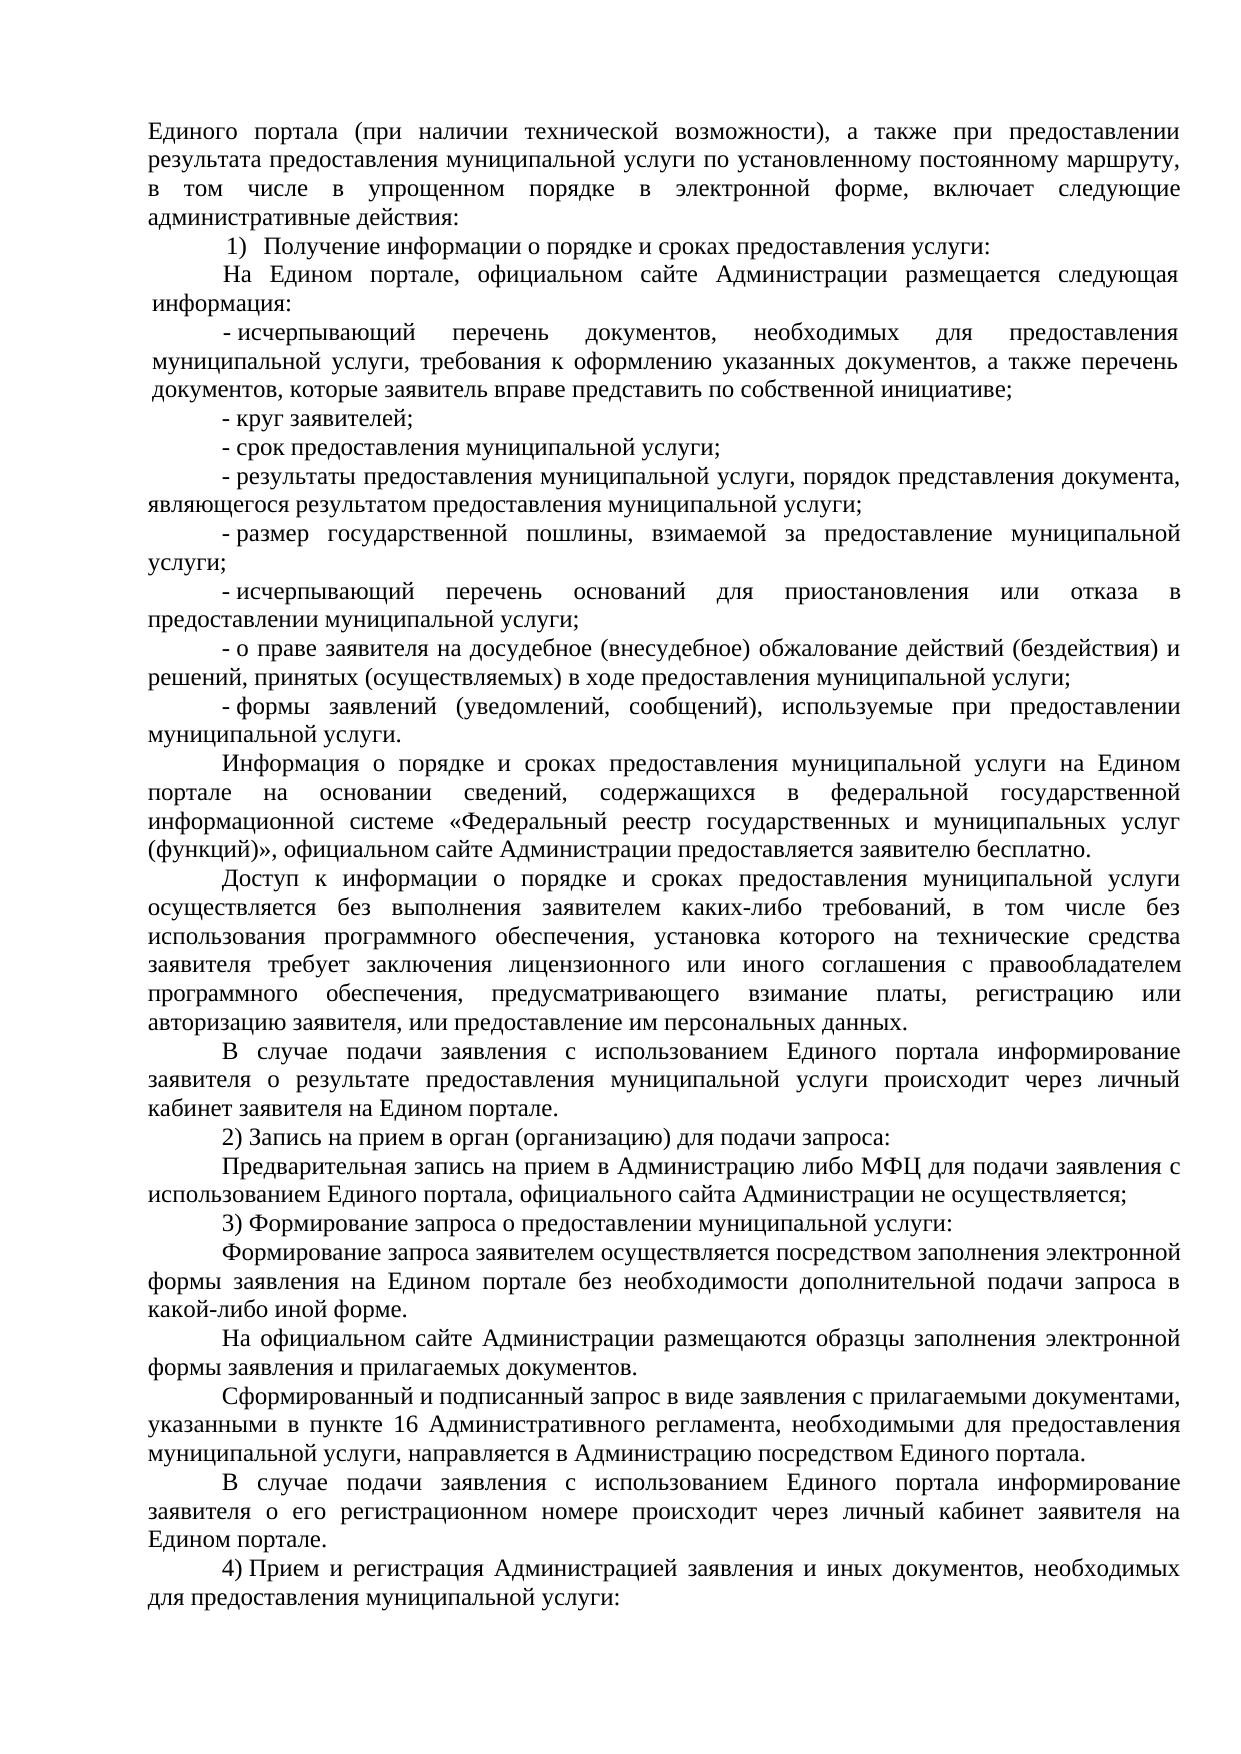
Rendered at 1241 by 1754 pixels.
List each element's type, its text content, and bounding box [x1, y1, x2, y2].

text В случае подачи заявления с использованием Единого портала информирование заявителя о его регистрационном номере происходит через личный кабинет заявителя на Едином портале. [148, 1467, 1181, 1553]
text Информация о порядке и сроках предоставления муниципальной услуги на Едином портале на основании сведений, содержащихся в федеральной государственной информационной системе «Федеральный реестр государственных и муниципальных услуг (функций)», официальном сайте Администрации предоставляется заявителю бесплатно. [148, 748, 1181, 863]
text Доступ к информации о порядке и сроках предоставления муниципальной услуги осуществляется без выполнения заявителем каких-либо требований, в том числе без использования программного обеспечения, установка которого на технические средства заявителя требует заключения лицензионного или иного соглашения с правообладателем программного обеспечения, предусматривающего взимание платы, регистрацию или авторизацию заявителя, или предоставление им персональных данных. [148, 863, 1181, 1036]
text - исчерпывающий перечень документов, необходимых для предоставления муниципальной услуги, требования к оформлению указанных документов, а также перечень документов, которые заявитель вправе представить по собственной инициативе; [152, 317, 1179, 403]
text Формирование запроса заявителем осуществляется посредством заполнения электронной формы заявления на Едином портале без необходимости дополнительной подачи запроса в какой-либо иной форме. [148, 1237, 1181, 1323]
text На официальном сайте Администрации размещаются образцы заполнения электронной формы заявления и прилагаемых документов. [148, 1323, 1181, 1381]
text - результаты предоставления муниципальной услуги, порядок представления документа, являющегося результатом предоставления муниципальной услуги; [148, 461, 1181, 518]
text Предварительная запись на прием в Администрацию либо МФЦ для подачи заявления с использованием Единого портала, официального сайта Администрации не осуществляется; [148, 1151, 1181, 1208]
text 4) Прием и регистрация Администрацией заявления и иных документов, необходимых для предоставления муниципальной услуги: [148, 1553, 1181, 1611]
text Сформированный и подписанный запрос в виде заявления с прилагаемыми документами, указанными в пункте 16 Административного регламента, необходимыми для предоставления муниципальной услуги, направляется в Администрацию посредством Единого портала. [148, 1381, 1181, 1467]
text В случае подачи заявления с использованием Единого портала информирование заявителя о результате предоставления муниципальной услуги происходит через личный кабинет заявителя на Едином портале. [148, 1036, 1181, 1122]
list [148, 116, 1181, 231]
text 3) Формирование запроса о предоставлении муниципальной услуги: [148, 1208, 1181, 1237]
text - исчерпывающий перечень оснований для приостановления или отказа в предоставлении муниципальной услуги; [148, 576, 1181, 633]
text 2) Запись на прием в орган (организацию) для подачи запроса: [148, 1122, 1181, 1151]
text - размер государственной пошлины, взимаемой за предоставление муниципальной услуги; [148, 518, 1181, 576]
list Получение информации о порядке и сроках предоставления услуги: [226, 231, 1179, 259]
text - о праве заявителя на досудебное (внесудебное) обжалование действий (бездействия) и решений, принятых (осуществляемых) в ходе предоставления муниципальной услуги; [148, 633, 1181, 691]
text - срок предоставления муниципальной услуги; [148, 432, 1181, 461]
text На Едином портале, официальном сайте Администрации размещается следующая информация: [152, 259, 1179, 317]
text - круг заявителей; [148, 403, 1181, 432]
text - формы заявлений (уведомлений, сообщений), используемые при предоставлении муниципальной услуги. [148, 691, 1181, 748]
